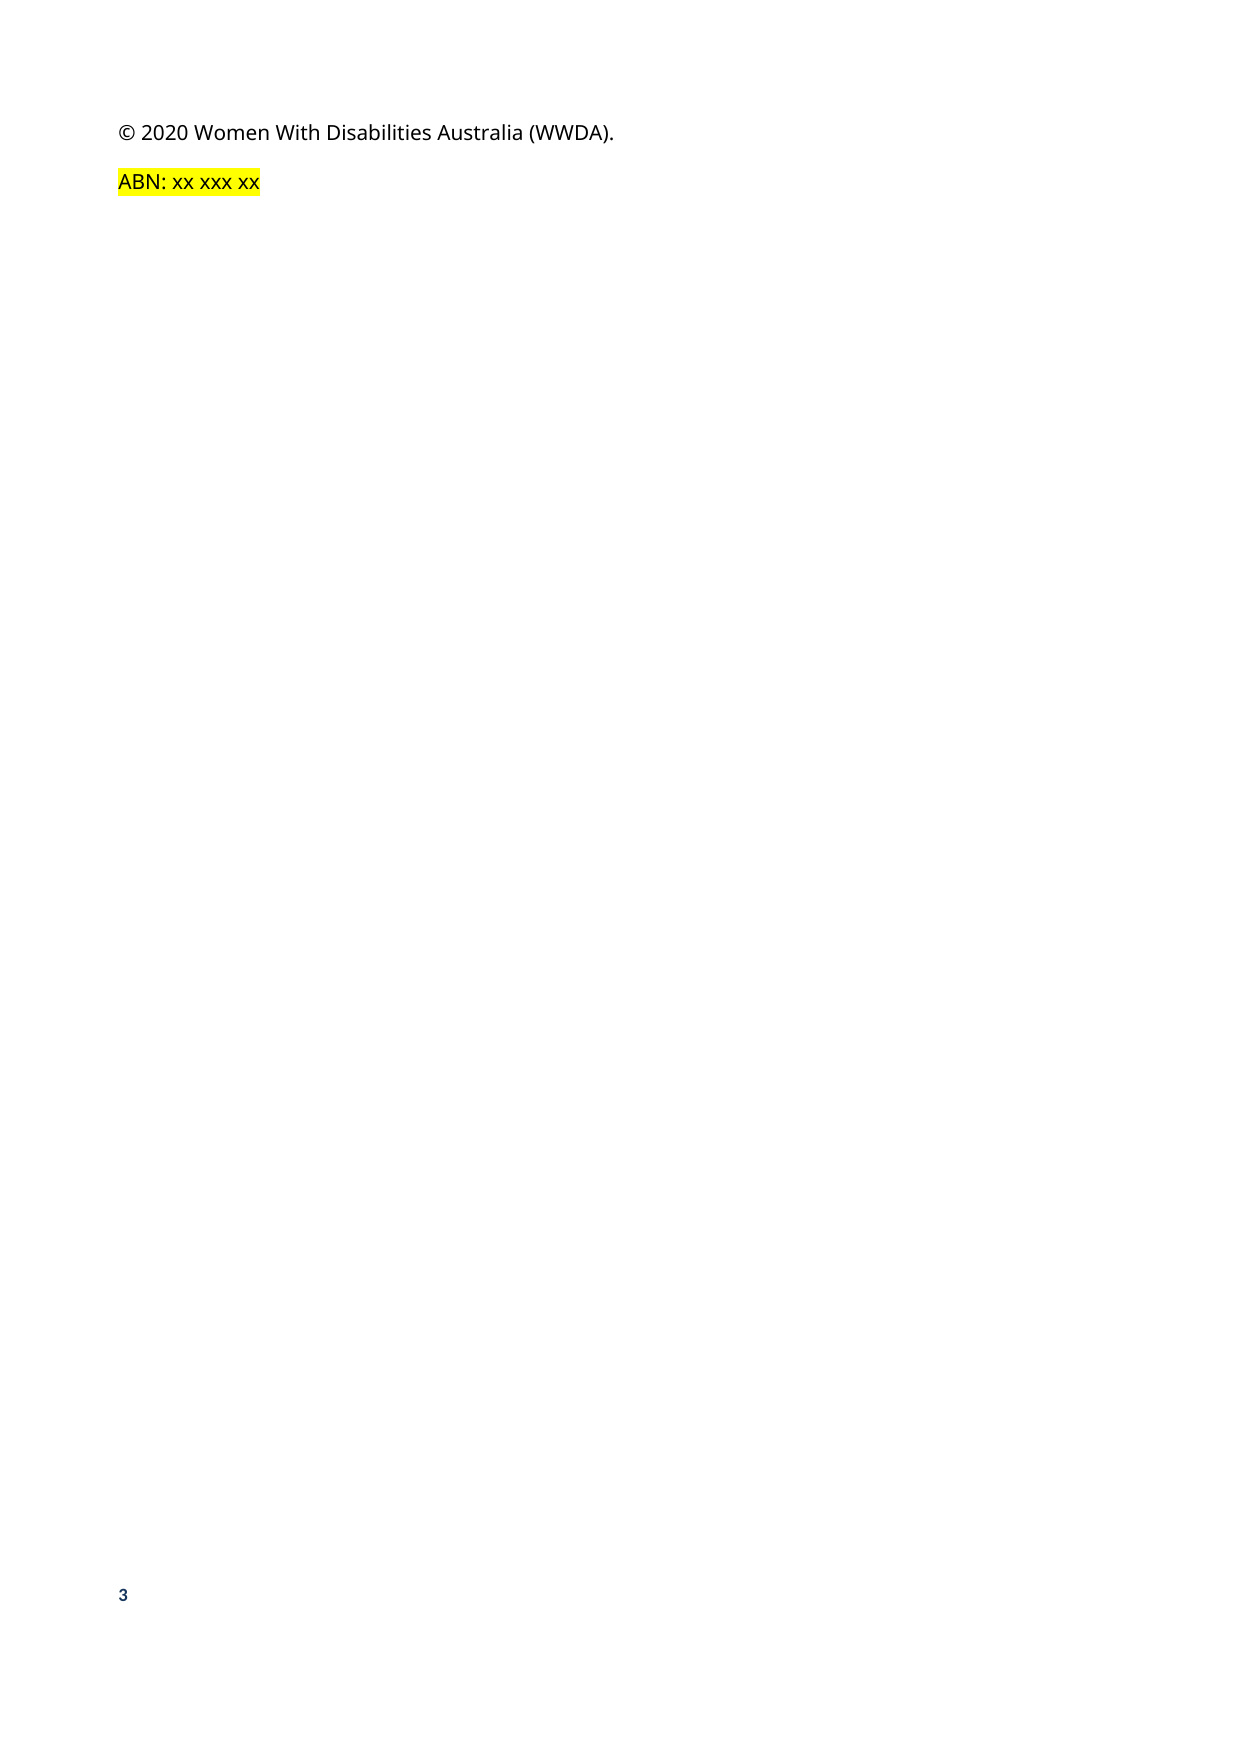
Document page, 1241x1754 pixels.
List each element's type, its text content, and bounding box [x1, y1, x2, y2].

text ABN: xx xxx xx [118, 167, 1122, 196]
text © 2020 Women With Disabilities Australia (WWDA). [118, 118, 1122, 147]
